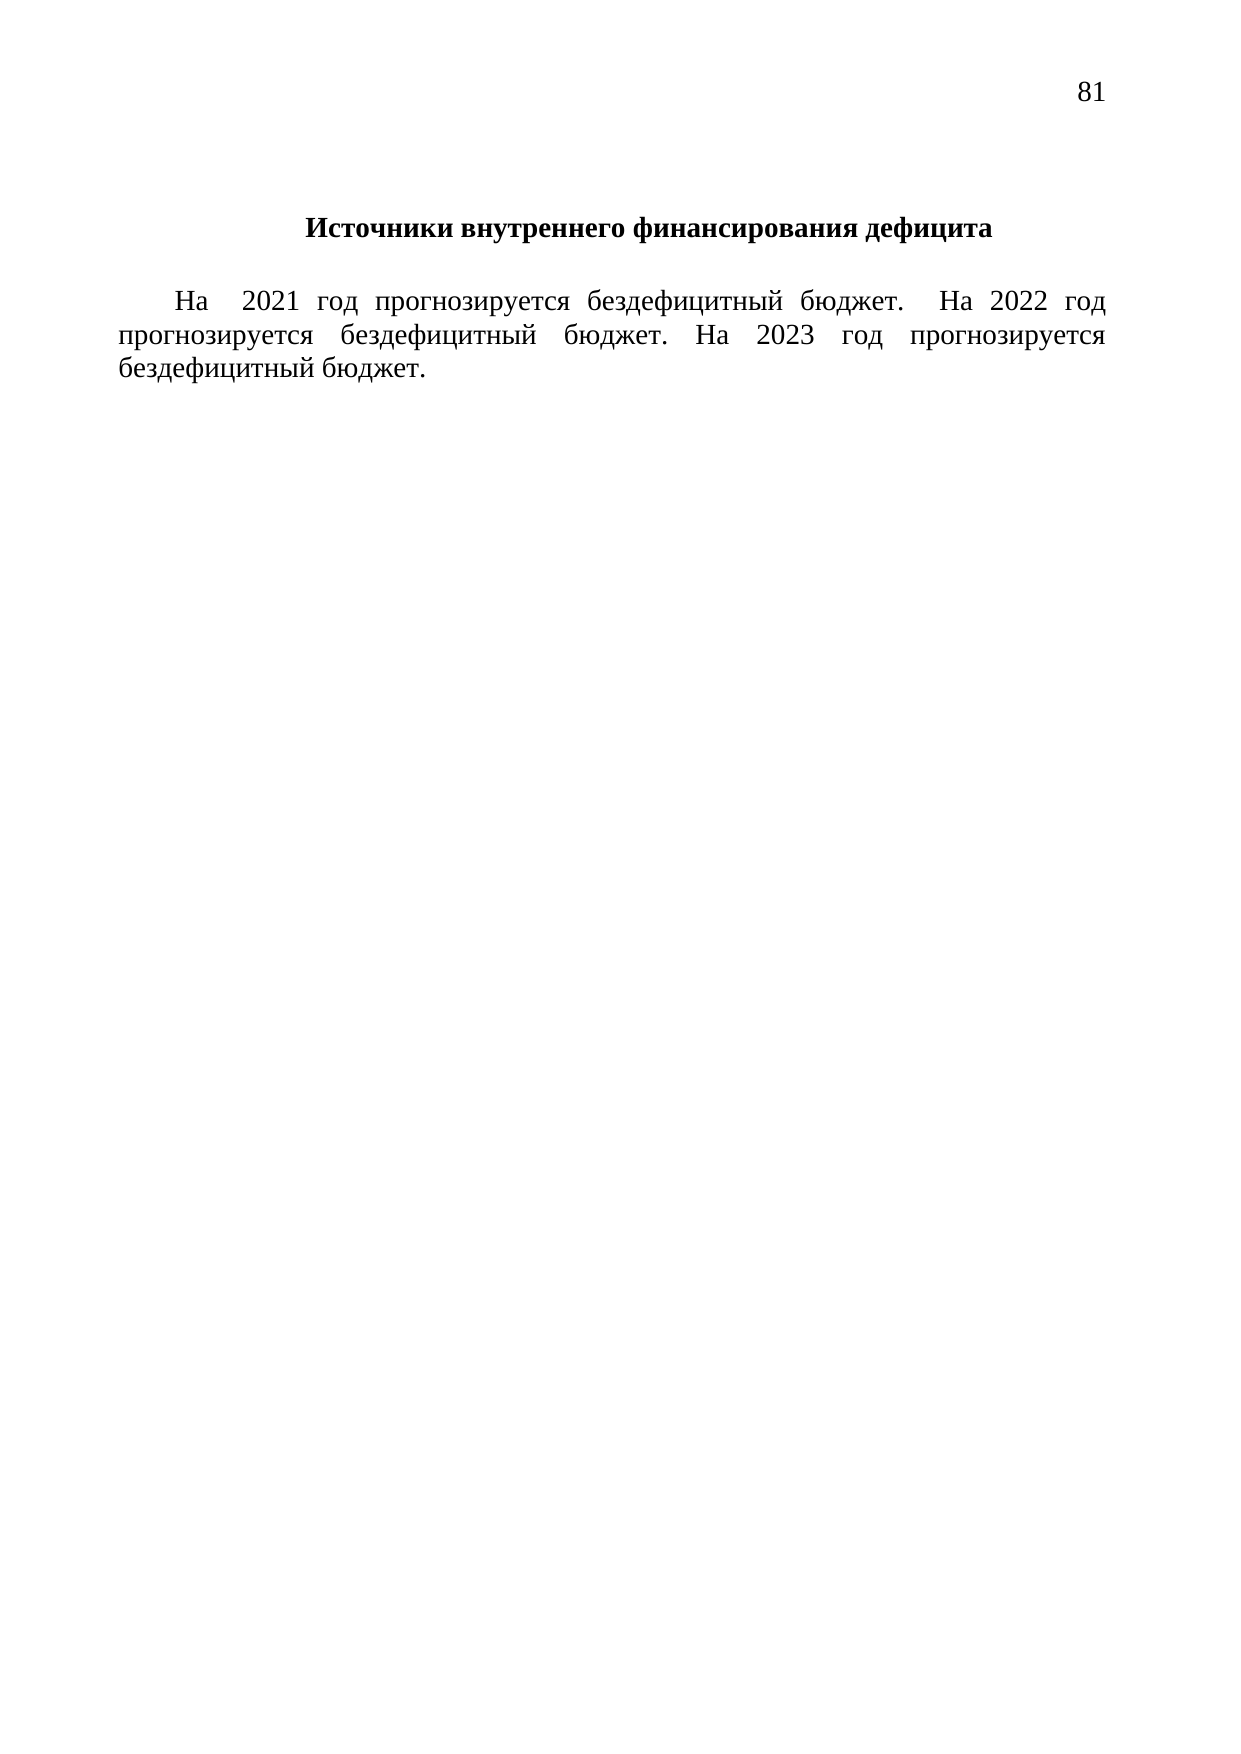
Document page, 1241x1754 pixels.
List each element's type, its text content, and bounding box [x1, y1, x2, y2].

subtitle Источники внутреннего финансирования дефицита [118, 210, 1106, 244]
text На 2021 год прогнозируется бездефицитный бюджет. На 2022 год прогнозируется бездефицитный бюджет. На 2023 год прогнозируется бездефицитный бюджет. [118, 283, 1106, 384]
